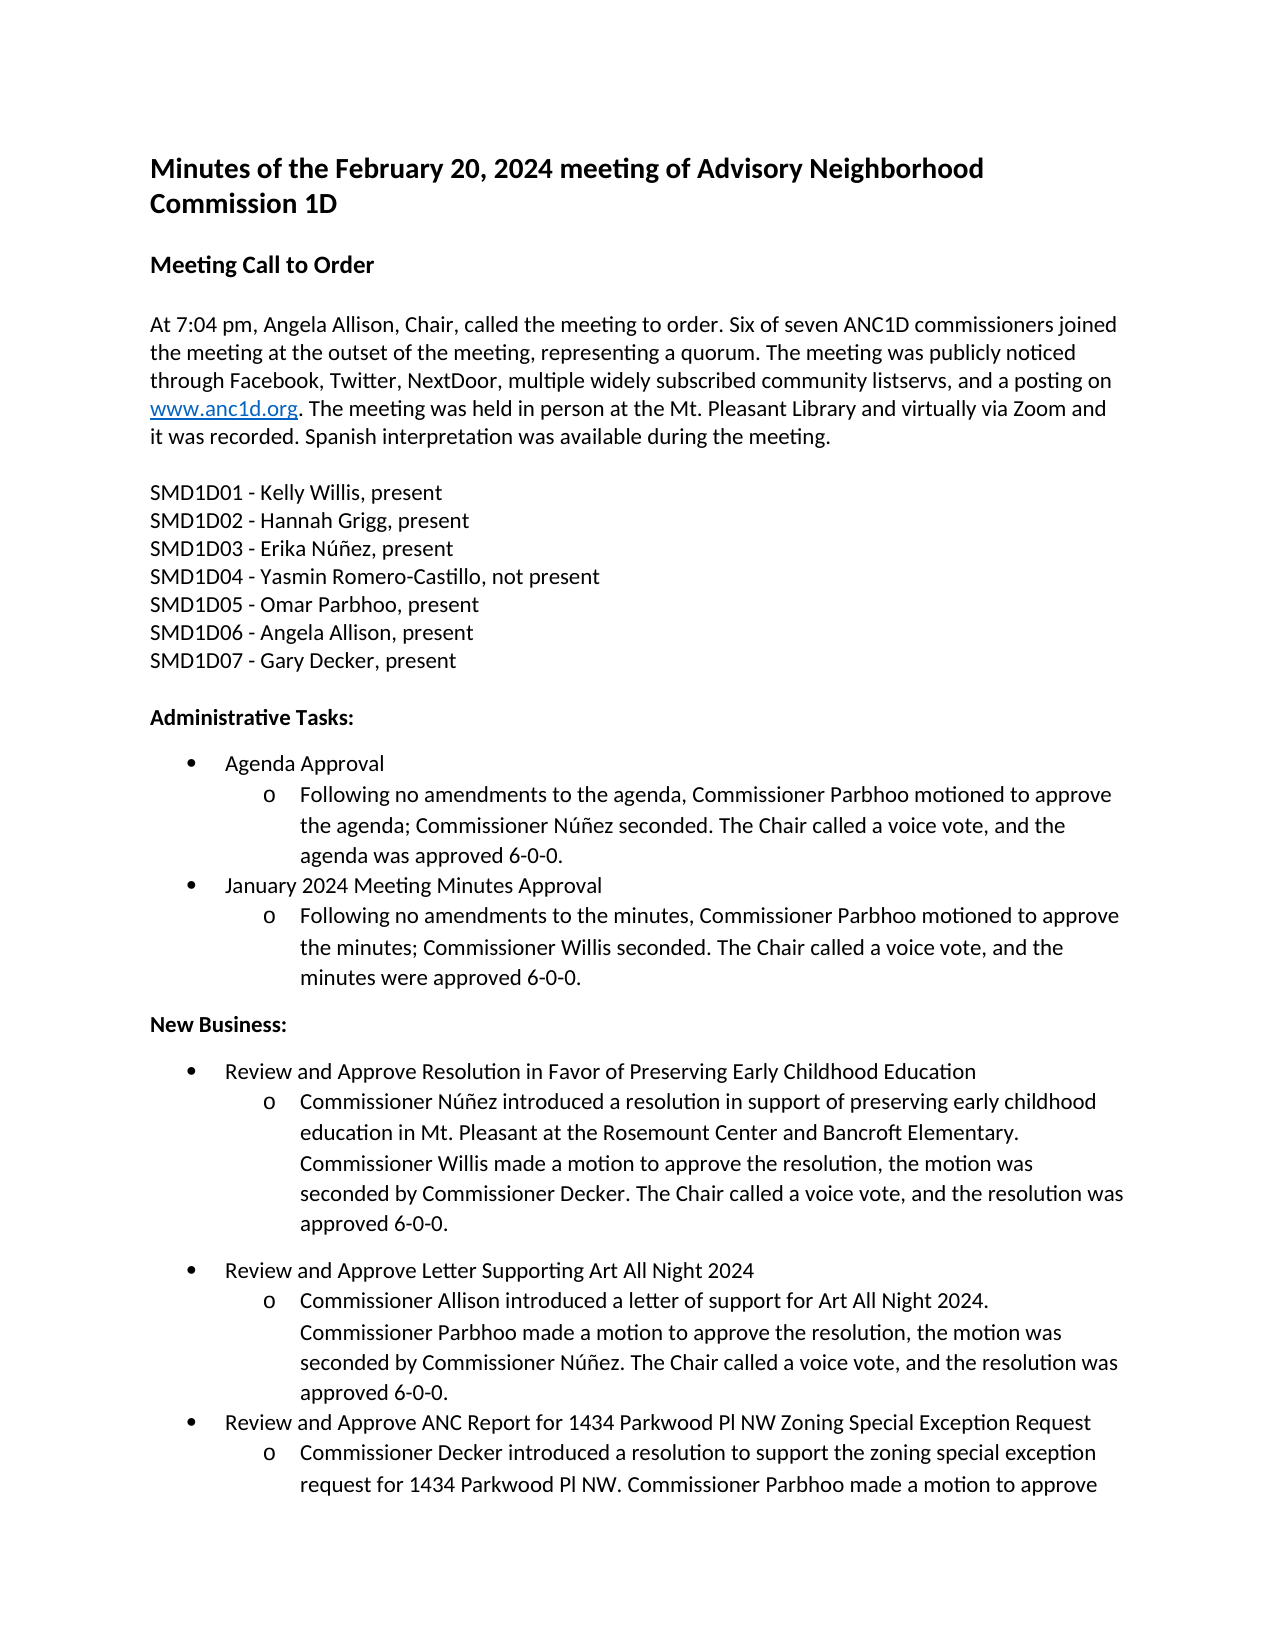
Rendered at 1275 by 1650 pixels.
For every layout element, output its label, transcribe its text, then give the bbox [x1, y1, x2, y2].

text SMD1D03 - Erika Núñez, present [150, 534, 1125, 562]
text SMD1D02 - Hannah Grigg, present [150, 506, 1125, 534]
list Review and Approve Resolution in Favor of Preserving Early Childhood Education [187, 1057, 1125, 1085]
list Agenda Approval [187, 749, 1125, 777]
list Following no amendments to the agenda, Commissioner Parbhoo motioned to approve the agenda; Commissioner Núñez seconded. The Chair called a voice vote, and the agenda was approved 6-0-0. [262, 780, 1125, 869]
list Commissioner Allison introduced a letter of support for Art All Night 2024. Commissioner Parbhoo made a motion to approve the resolution, the motion was seconded by Commissioner Núñez. The Chair called a voice vote, and the resolution was approved 6-0-0. [262, 1286, 1125, 1406]
text Administrative Tasks: [150, 703, 1125, 731]
list January 2024 Meeting Minutes Approval [187, 871, 1125, 899]
list Review and Approve ANC Report for 1434 Parkwood Pl NW Zoning Special Exception Request [187, 1408, 1125, 1436]
text SMD1D04 - Yasmin Romero-Castillo, not present [150, 562, 1125, 591]
text Meeting Call to Order [150, 249, 1125, 280]
text SMD1D07 - Gary Decker, present [150, 647, 1125, 674]
text Minutes of the February 20, 2024 meeting of Advisory Neighborhood Commission 1D [150, 150, 1125, 221]
text SMD1D05 - Omar Parbhoo, present [150, 591, 1125, 618]
text SMD1D06 - Angela Allison, present [150, 618, 1125, 647]
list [262, 1438, 1125, 1498]
text New Business: [150, 1010, 1125, 1038]
text At 7:04 pm, Angela Allison, Chair, called the meeting to order. Six of seven ANC1D commissioners joined the meeting at the outset of the meeting, representing a quorum. The meeting was publicly noticed through Facebook, Twitter, NextDoor, multiple widely subscribed community listservs, and a posting on www.anc1d.org. The meeting was held in person at the Mt. Pleasant Library and virtually via Zoom and it was recorded. Spanish interpretation was available during the meeting. [150, 310, 1125, 450]
list Following no amendments to the minutes, Commissioner Parbhoo motioned to approve the minutes; Commissioner Willis seconded. The Chair called a voice vote, and the minutes were approved 6-0-0. [262, 902, 1125, 991]
list Review and Approve Letter Supporting Art All Night 2024 [187, 1256, 1125, 1284]
list Commissioner Núñez introduced a resolution in support of preserving early childhood education in Mt. Pleasant at the Rosemount Center and Bancroft Elementary. Commissioner Willis made a motion to approve the resolution, the motion was seconded by Commissioner Decker. The Chair called a voice vote, and the resolution was approved 6-0-0. [262, 1087, 1125, 1237]
text SMD1D01 - Kelly Willis, present [150, 478, 1125, 506]
